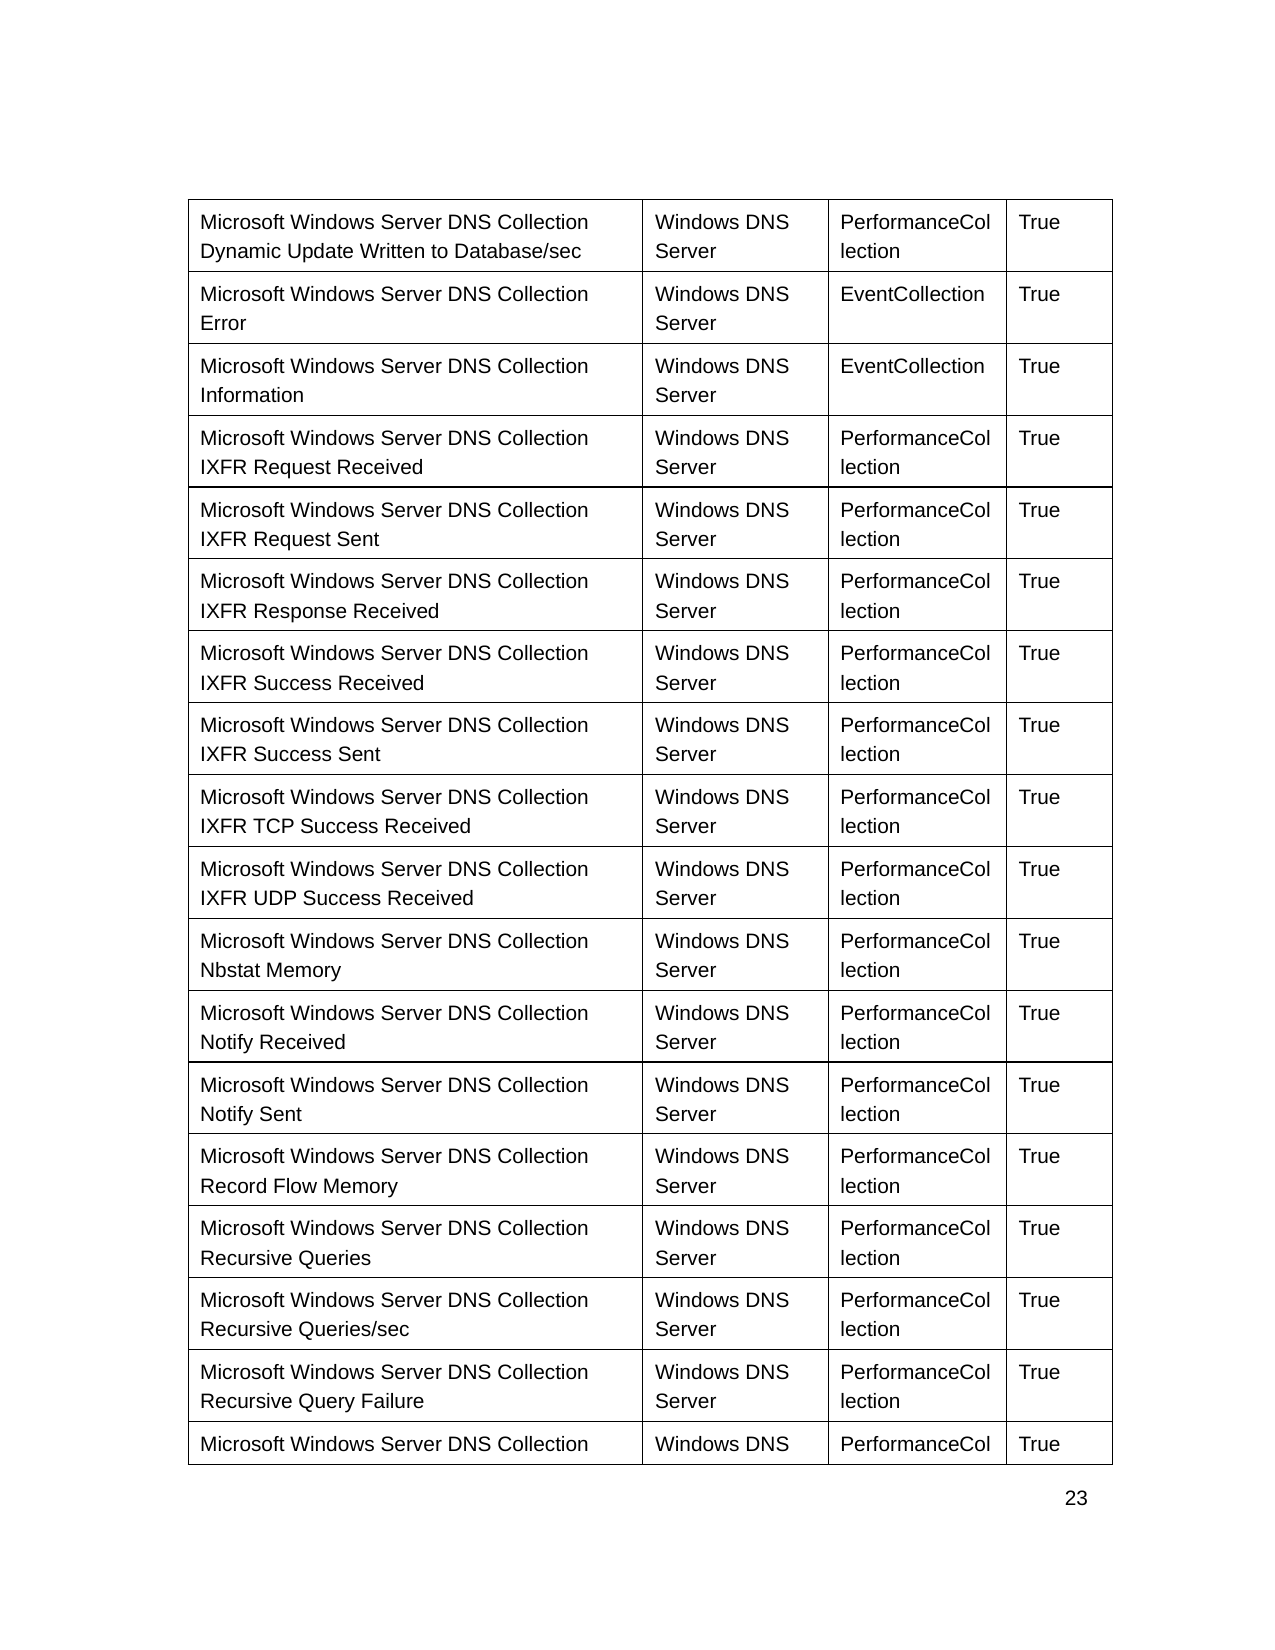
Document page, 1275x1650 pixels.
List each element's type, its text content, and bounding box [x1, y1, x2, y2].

table_cell PerformanceCollection [829, 919, 1006, 989]
table_cell True [1007, 847, 1112, 918]
table_cell PerformanceCollection [829, 1206, 1006, 1277]
table_cell True [1007, 1206, 1112, 1277]
table_cell EventCollection [829, 344, 1006, 414]
table_cell True [1007, 631, 1112, 702]
table_cell True [1007, 1134, 1112, 1205]
table_cell Windows DNS Server [643, 1350, 828, 1421]
table_cell Windows DNS Server [643, 344, 828, 414]
table_cell EventCollection [829, 272, 1006, 343]
table_cell Windows DNS Server [643, 559, 828, 630]
table_cell PerformanceCollection [829, 1350, 1006, 1421]
table_cell Windows DNS Server [643, 1134, 828, 1205]
table_cell Microsoft Windows Server DNS Collection Recursive Queries [189, 1206, 642, 1277]
table_cell True [1007, 703, 1112, 774]
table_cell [189, 1422, 642, 1463]
table_cell True [1007, 1278, 1112, 1349]
table_cell PerformanceCollection [829, 1134, 1006, 1205]
table_cell Windows DNS Server [643, 200, 828, 271]
table_cell True [1007, 416, 1112, 486]
table_cell PerformanceCollection [829, 1278, 1006, 1349]
table_cell PerformanceCollection [829, 991, 1006, 1061]
table_cell Windows DNS Server [643, 703, 828, 774]
table_cell Microsoft Windows Server DNS Collection IXFR UDP Success Received [189, 847, 642, 918]
table_cell Windows DNS Server [643, 1278, 828, 1349]
table_cell PerformanceCollection [829, 631, 1006, 702]
table_cell True [1007, 1350, 1112, 1421]
table_cell Microsoft Windows Server DNS Collection Notify Received [189, 991, 642, 1061]
table_cell PerformanceCollection [829, 1063, 1006, 1133]
table_cell Windows DNS Server [643, 919, 828, 989]
table_cell True [1007, 200, 1112, 271]
table_cell PerformanceCollection [829, 847, 1006, 918]
table_cell Microsoft Windows Server DNS Collection IXFR Response Received [189, 559, 642, 630]
table_cell Microsoft Windows Server DNS Collection Recursive Query Failure [189, 1350, 642, 1421]
table_cell Windows DNS Server [643, 847, 828, 918]
table_cell True [1007, 775, 1112, 846]
table_cell Windows DNS Server [643, 272, 828, 343]
table_cell Windows DNS Server [643, 775, 828, 846]
table_cell Windows DNS Server [643, 631, 828, 702]
table_cell True [1007, 272, 1112, 343]
table_cell True [1007, 1422, 1112, 1463]
table_cell Microsoft Windows Server DNS Collection Record Flow Memory [189, 1134, 642, 1205]
table_cell Microsoft Windows Server DNS Collection Information [189, 344, 642, 414]
table_cell Windows DNS Server [643, 488, 828, 558]
table_cell Windows DNS Server [643, 1063, 828, 1133]
table_cell Microsoft Windows Server DNS Collection Nbstat Memory [189, 919, 642, 989]
table_cell Microsoft Windows Server DNS Collection Error [189, 272, 642, 343]
table_cell Microsoft Windows Server DNS Collection IXFR TCP Success Received [189, 775, 642, 846]
table_cell True [1007, 559, 1112, 630]
table_cell PerformanceCollection [829, 559, 1006, 630]
table_cell PerformanceCollection [829, 703, 1006, 774]
table_cell True [1007, 1063, 1112, 1133]
table_cell Microsoft Windows Server DNS Collection IXFR Request Sent [189, 488, 642, 558]
table_cell Windows DNS Server [643, 1422, 828, 1463]
table_cell True [1007, 344, 1112, 414]
table_cell Windows DNS Server [643, 991, 828, 1061]
table_cell PerformanceCollection [829, 416, 1006, 486]
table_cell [829, 200, 1006, 271]
table_cell True [1007, 919, 1112, 989]
table_cell Microsoft Windows Server DNS Collection Recursive Queries/sec [189, 1278, 642, 1349]
table_cell PerformanceCollection [829, 488, 1006, 558]
table_cell True [1007, 991, 1112, 1061]
table_cell Microsoft Windows Server DNS Collection IXFR Request Received [189, 416, 642, 486]
table_cell Windows DNS Server [643, 416, 828, 486]
table_cell Microsoft Windows Server DNS Collection Dynamic Update Written to Database/sec [189, 200, 642, 271]
table_cell Windows DNS Server [643, 1206, 828, 1277]
table_cell True [1007, 488, 1112, 558]
table_cell Microsoft Windows Server DNS Collection IXFR Success Sent [189, 703, 642, 774]
table_cell Microsoft Windows Server DNS Collection IXFR Success Received [189, 631, 642, 702]
table_cell PerformanceCollection [829, 775, 1006, 846]
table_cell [829, 1422, 1006, 1463]
table_cell Microsoft Windows Server DNS Collection Notify Sent [189, 1063, 642, 1133]
